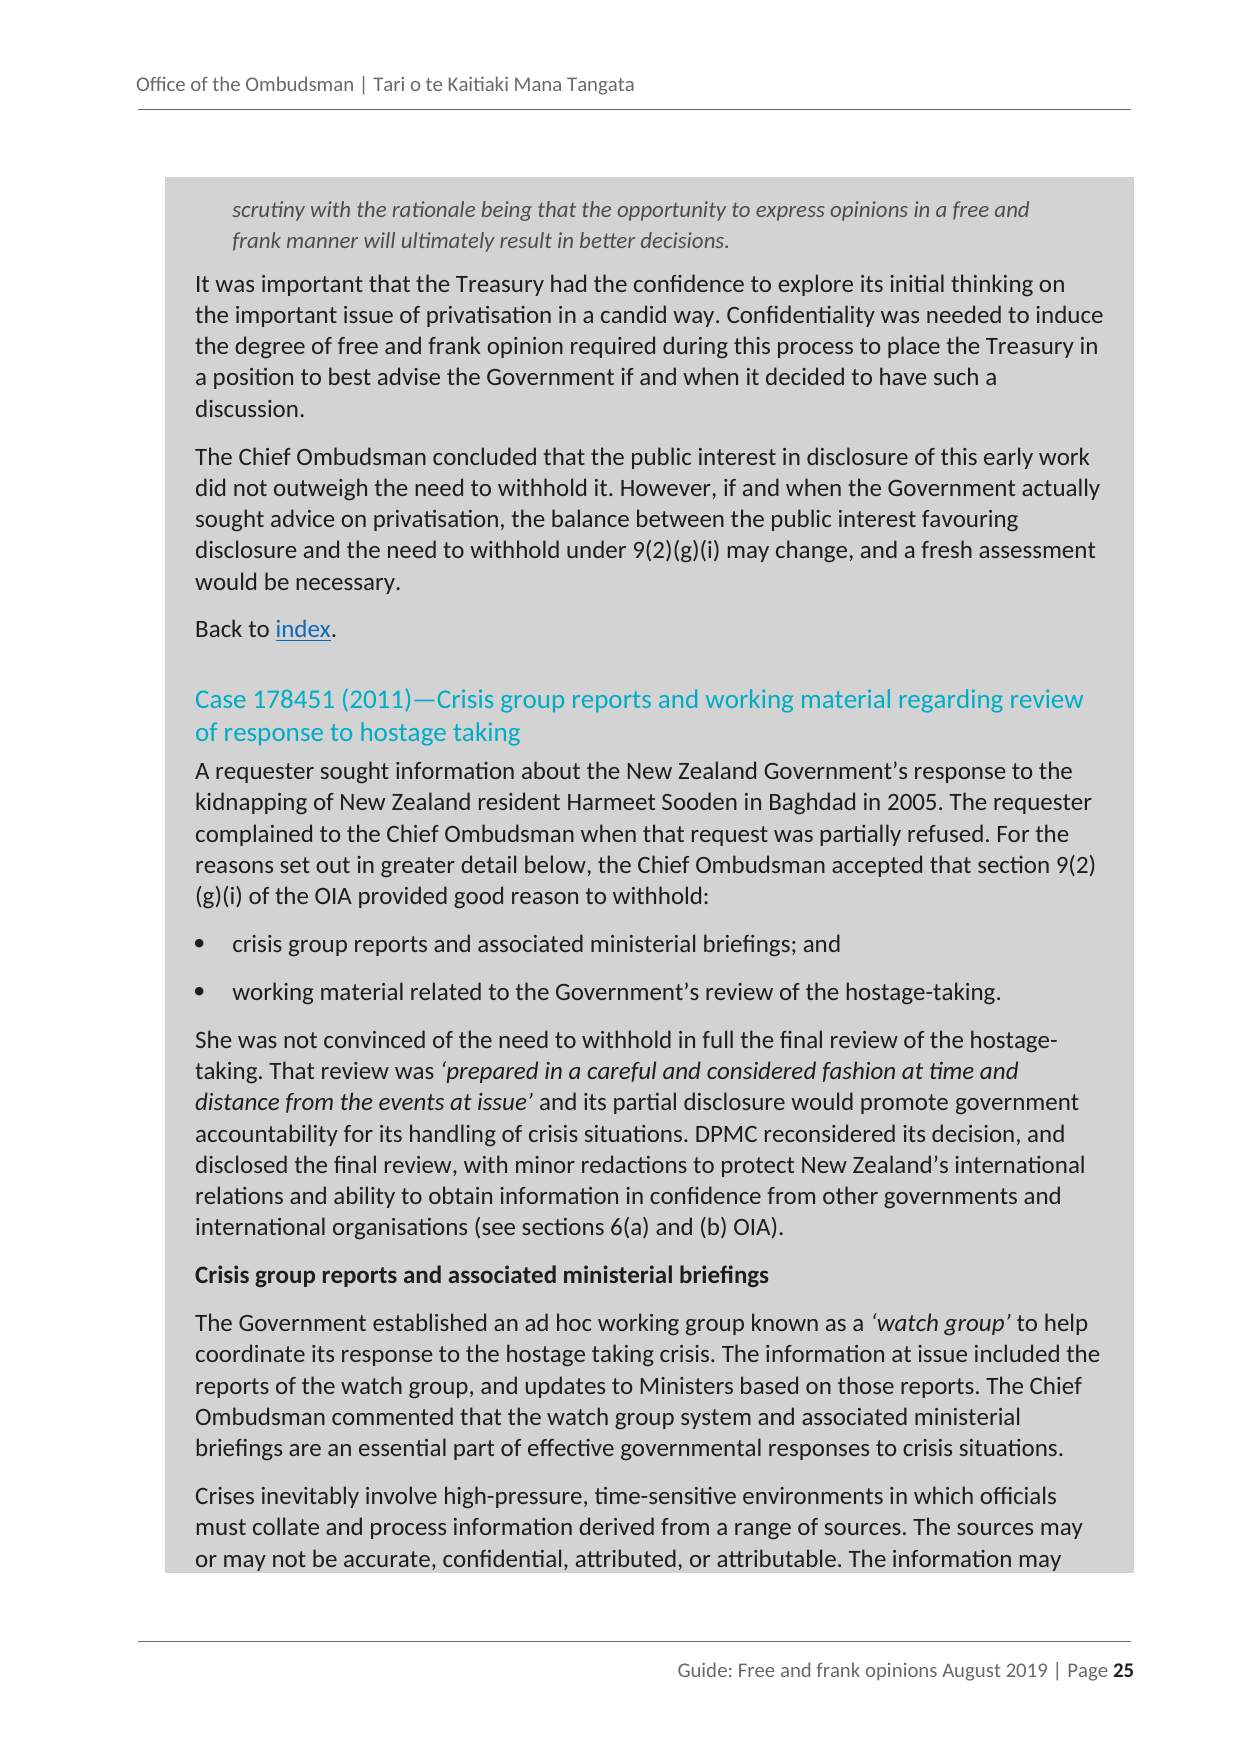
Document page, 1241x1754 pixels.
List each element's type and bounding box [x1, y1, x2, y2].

table_header [165, 177, 1134, 1573]
